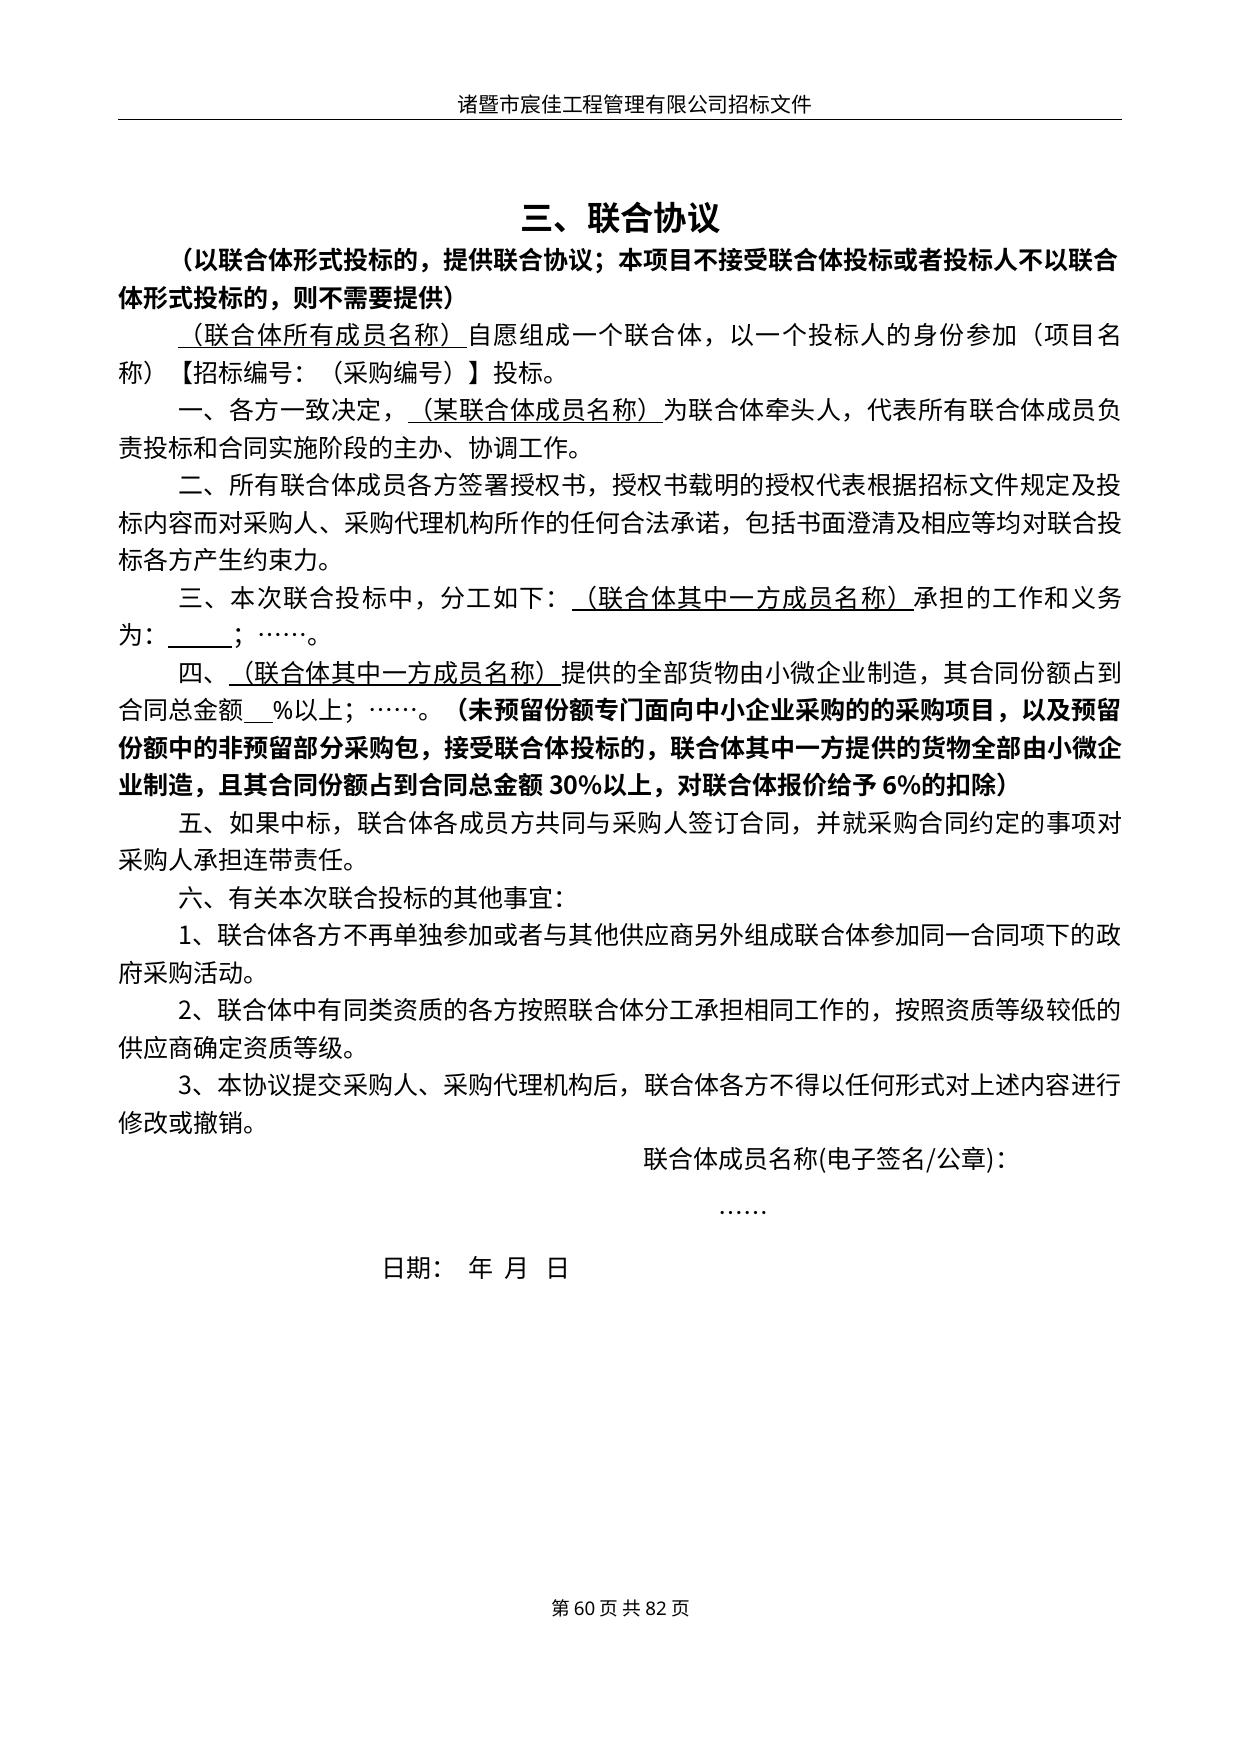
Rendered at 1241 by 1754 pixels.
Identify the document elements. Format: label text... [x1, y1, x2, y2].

text 2、联合体中有同类资质的各方按照联合体分工承担相同工作的，按照资质等级较低的供应商确定资质等级。 [118, 989, 1122, 1064]
text 二、所有联合体成员各方签署授权书，授权书载明的授权代表根据招标文件规定及投标内容而对采购人、采购代理机构所作的任何合法承诺，包括书面澄清及相应等均对联合投标各方产生约束力。 [118, 464, 1122, 577]
text 一、各方一致决定，（某联合体成员名称）为联合体牵头人，代表所有联合体成员负责投标和合同实施阶段的主办、协调工作。 [118, 389, 1122, 464]
text 1、联合体各方不再单独参加或者与其他供应商另外组成联合体参加同一合同项下的政府采购活动。 [118, 914, 1122, 989]
text （以联合体形式投标的，提供联合协议；本项目不接受联合体投标或者投标人不以联合体形式投标的，则不需要提供） [118, 239, 1122, 314]
text 六、有关本次联合投标的其他事宜： [118, 877, 1122, 914]
text 三、本次联合投标中，分工如下：（联合体其中一方成员名称）承担的工作和义务为： ；……。 [118, 577, 1122, 652]
text 五、如果中标，联合体各成员方共同与采购人签订合同，并就采购合同约定的事项对采购人承担连带责任。 [118, 802, 1122, 877]
text 日期： 年 月 日 [118, 1248, 1122, 1284]
text …… [118, 1194, 1122, 1230]
text 三、联合协议 [118, 191, 1122, 239]
text （联合体所有成员名称）自愿组成一个联合体，以一个投标人的身份参加（项目名称）【招标编号：（采购编号）】投标。 [118, 314, 1122, 389]
text 3、本协议提交采购人、采购代理机构后，联合体各方不得以任何形式对上述内容进行修改或撤销。 [118, 1064, 1122, 1139]
text 四、（联合体其中一方成员名称）提供的全部货物由小微企业制造，其合同份额占到合同总金额 %以上；……。（未预留份额专门面向中小企业采购的的采购项目，以及预留份额中的非预留部分采购包，接受联合体投标的，联合体其中一方提供的货物全部由小微企业制造，且其合同份额占到合同总金额 30%以上，对联合体报价给予6%的扣除） [118, 652, 1122, 802]
text 联合体成员名称(电子签名/公章)： [118, 1139, 1122, 1176]
